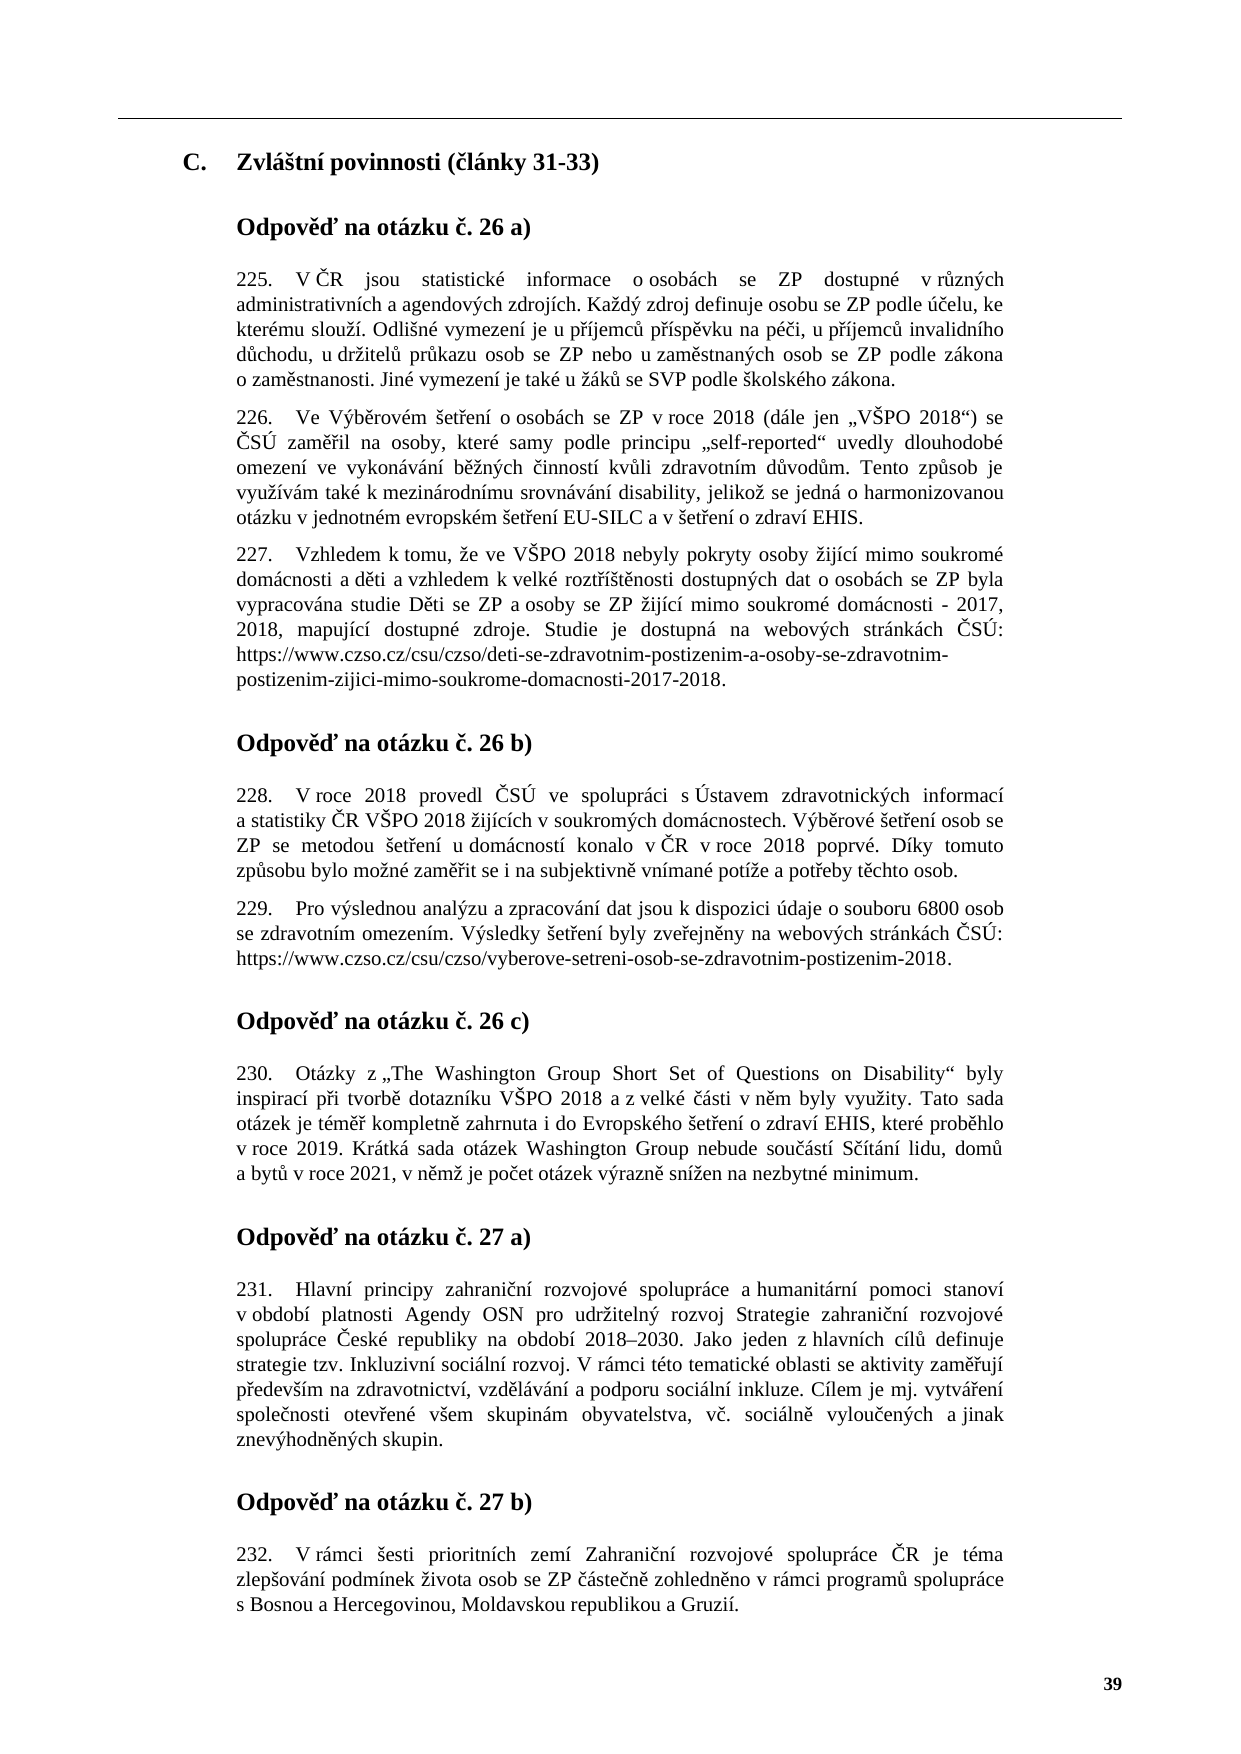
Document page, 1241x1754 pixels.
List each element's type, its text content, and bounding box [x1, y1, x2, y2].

text Odpověď na otázku č. 26 a) [118, 213, 1004, 241]
text 227. Vzhledem k tomu, že ve VŠPO 2018 nebyly pokryty osoby žijící mimo soukromé domácnosti a děti a vzhledem k velké roztříštěnosti dostupných dat o osobách se ZP byla vypracována studie Děti se ZP a osoby se ZP žijící mimo soukromé domácnosti - 2017, 2018, mapující dostupné zdroje. Studie je dostupná na webových stránkách ČSÚ: https://www.czso.cz/csu/czso/deti-se-zdravotnim-postizenim-a-osoby-se-zdravotnim-postizenim-zijici-mimo-soukrome-domacnosti-2017-2018. [236, 541, 1004, 691]
text 226. Ve Výběrovém šetření o osobách se ZP v roce 2018 (dále jen „VŠPO 2018“) se ČSÚ zaměřil na osoby, které samy podle principu „self-reported“ uvedly dlouhodobé omezení ve vykonávání běžných činností kvůli zdravotním důvodům. Tento způsob je využívám také k mezinárodnímu srovnávání disability, jelikož se jedná o harmonizovanou otázku v jednotném evropském šetření EU-SILC a v šetření o zdraví EHIS. [236, 404, 1004, 529]
text Odpověď na otázku č. 27 a) [118, 1223, 1004, 1251]
text Odpověď na otázku č. 27 b) [118, 1488, 1004, 1516]
text 230. Otázky z „The Washington Group Short Set of Questions on Disability“ byly inspirací při tvorbě dotazníku VŠPO 2018 a z velké části v něm byly využity. Tato sada otázek je téměř kompletně zahrnuta i do Evropského šetření o zdraví EHIS, které proběhlo v roce 2019. Krátká sada otázek Washington Group nebude součástí Sčítání lidu, domů a bytů v roce 2021, v němž je počet otázek výrazně snížen na nezbytné minimum. [236, 1060, 1004, 1185]
text 232. V rámci šesti prioritních zemí Zahraniční rozvojové spolupráce ČR je téma zlepšování podmínek života osob se ZP částečně zohledněno v rámci programů spolupráce s Bosnou a Hercegovinou, Moldavskou republikou a Gruzií. [236, 1541, 1004, 1616]
text C. Zvláštní povinnosti (články 31-33) [118, 148, 1004, 176]
text 231. Hlavní principy zahraniční rozvojové spolupráce a humanitární pomoci stanoví v období platnosti Agendy OSN pro udržitelný rozvoj Strategie zahraniční rozvojové spolupráce České republiky na období 2018–2030. Jako jeden z hlavních cílů definuje strategie tzv. Inkluzivní sociální rozvoj. V rámci této tematické oblasti se aktivity zaměřují především na zdravotnictví, vzdělávání a podporu sociální inkluze. Cílem je mj. vytváření společnosti otevřené všem skupinám obyvatelstva, vč. sociálně vyloučených a jinak znevýhodněných skupin. [236, 1276, 1004, 1451]
text 229. Pro výslednou analýzu a zpracování dat jsou k dispozici údaje o souboru 6800 osob se zdravotním omezením. Výsledky šetření byly zveřejněny na webových stránkách ČSÚ: https://www.czso.cz/csu/czso/vyberove-setreni-osob-se-zdravotnim-postizenim-2018. [236, 894, 1004, 969]
text Odpověď na otázku č. 26 b) [118, 729, 1004, 757]
text 225. V ČR jsou statistické informace o osobách se ZP dostupné v různých administrativních a agendových zdrojích. Každý zdroj definuje osobu se ZP podle účelu, ke kterému slouží. Odlišné vymezení je u příjemců příspěvku na péči, u příjemců invalidního důchodu, u držitelů průkazu osob se ZP nebo u zaměstnaných osob se ZP podle zákona o zaměstnanosti. Jiné vymezení je také u žáků se SVP podle školského zákona. [236, 266, 1004, 391]
text 228. V roce 2018 provedl ČSÚ ve spolupráci s Ústavem zdravotnických informací a statistiky ČR VŠPO 2018 žijících v soukromých domácnostech. Výběrové šetření osob se ZP se metodou šetření u domácností konalo v ČR v roce 2018 poprvé. Díky tomuto způsobu bylo možné zaměřit se i na subjektivně vnímané potíže a potřeby těchto osob. [236, 782, 1004, 882]
text Odpověď na otázku č. 26 c) [118, 1007, 1004, 1035]
